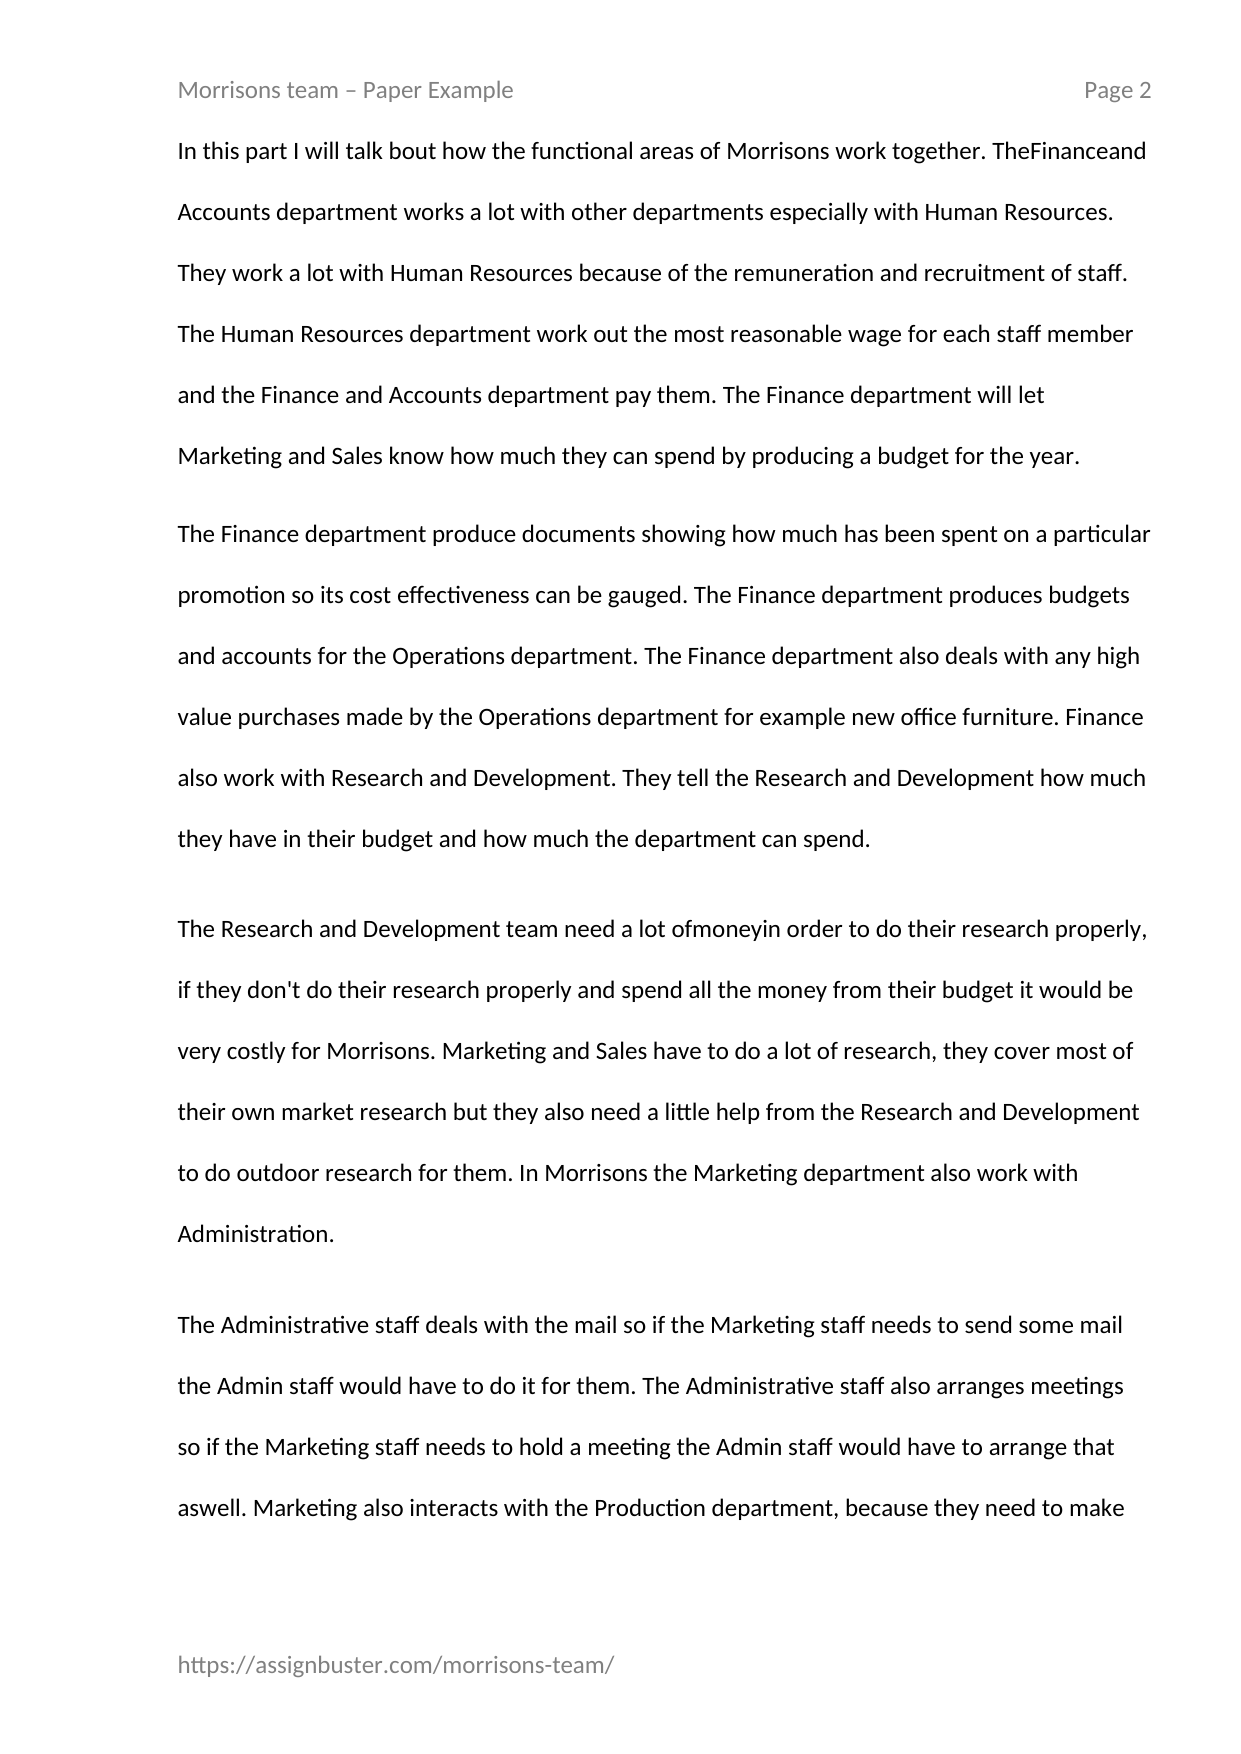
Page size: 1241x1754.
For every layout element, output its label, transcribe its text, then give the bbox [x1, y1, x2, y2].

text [177, 1309, 1152, 1523]
text The Research and Development team need a lot ofmoneyin order to do their research properly, if they don't do their research properly and spend all the money from their budget it would be very costly for Morrisons. Marketing and Sales have to do a lot of research, they cover most of their own market research but they also need a little help from the Research and Development to do outdoor research for them. In Morrisons the Marketing department also work with Administration. [177, 913, 1152, 1249]
text In this part I will talk bout how the functional areas of Morrisons work together. TheFinanceand Accounts department works a lot with other departments especially with Human Resources. They work a lot with Human Resources because of the remuneration and recruitment of staff. The Human Resources department work out the most reasonable wage for each staff member and the Finance and Accounts department pay them. The Finance department will let Marketing and Sales know how much they can spend by producing a budget for the year. [177, 135, 1152, 471]
text The Finance department produce documents showing how much has been spent on a particular promotion so its cost effectiveness can be gauged. The Finance department produces budgets and accounts for the Operations department. The Finance department also deals with any high value purchases made by the Operations department for example new office furniture. Finance also work with Research and Development. They tell the Research and Development how much they have in their budget and how much the department can spend. [177, 518, 1152, 853]
